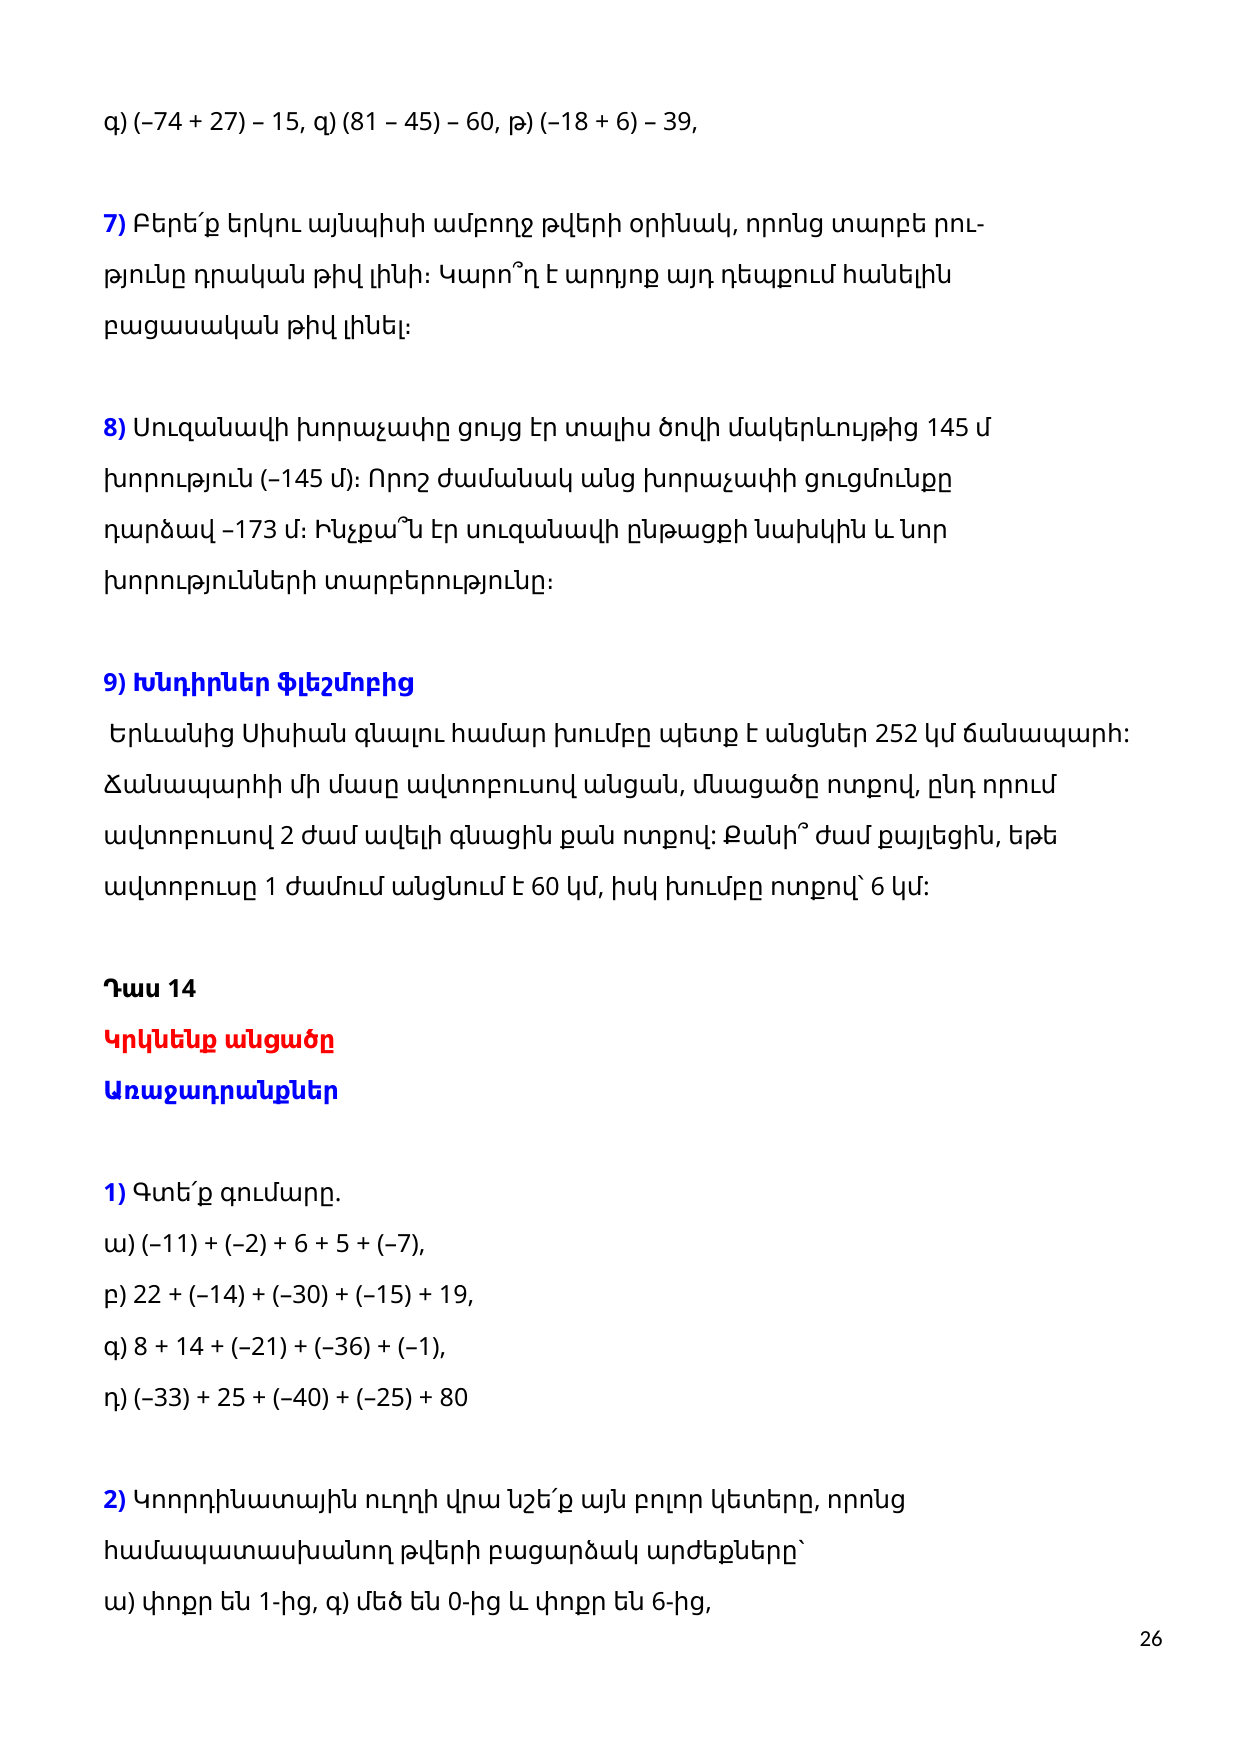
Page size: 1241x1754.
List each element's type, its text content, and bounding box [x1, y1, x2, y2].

text Երևանից Սիսիան գնալու համար խումբը պետք է անցներ 252 կմ ճանապարհ: Ճանապարհի մի մասը ավտոբուսով անցան, մնացածը ոտքով, ընդ որում ավտոբուսով 2 ժամ ավելի գնացին քան ոտքով: Քանի՞ ժամ քայլեցին, եթե ավտոբուսը 1 ժամում անցնում է 60 կմ, իսկ խումբը ոտքով՝ 6 կմ: [103, 716, 1162, 903]
text 9) Խնդիրներ ֆլեշմոբից [103, 664, 1162, 699]
text 8) Սուզանավի խորաչափը ցույց էր տալիս ծովի մակերևույթից 145 մ [103, 409, 1162, 443]
text 2) Կոորդինատային ուղղի վրա նշե՛ք այն բոլոր կետերը, որոնց [103, 1481, 1162, 1515]
text ա) փոքր են 1-ից, գ) մեծ են 0-ից և փոքր են 6-ից, [103, 1583, 1162, 1617]
text Առաջադրանքներ [103, 1073, 1162, 1107]
text բացասական թիվ լինել։ [103, 307, 1162, 341]
text թյունը դրական թիվ լինի։ Կարո՞ղ է արդյոք այդ դեպքում հանելին [103, 256, 1162, 290]
text 1) Գտե՛ք գումարը. [103, 1175, 1162, 1209]
text խորություն (–145 մ)։ Որոշ ժամանակ անց խորաչափի ցուցմունքը [103, 460, 1162, 494]
text 7) Բերե՛ք երկու այնպիսի ամբողջ թվերի օրինակ, որոնց տարբե րու- [103, 205, 1162, 239]
text դ) (–33) + 25 + (–40) + (–25) + 80 [103, 1379, 1162, 1413]
text բ) 22 + (–14) + (–30) + (–15) + 19, [103, 1277, 1162, 1311]
text ա) (–11) + (–2) + 6 + 5 + (–7), [103, 1226, 1162, 1260]
text խորությունների տարբերությունը։ [103, 562, 1162, 597]
text գ) 8 + 14 + (–21) + (–36) + (–1), [103, 1328, 1162, 1362]
text գ) (–74 + 27) – 15, զ) (81 – 45) – 60, թ) (–18 + 6) – 39, [103, 103, 1162, 137]
text Կրկնենք անցածը [103, 1022, 1162, 1056]
text Դաս 14 [103, 971, 1162, 1005]
text դարձավ –173 մ։ Ինչքա՞ն էր սուզանավի ընթացքի նախկին և նոր [103, 511, 1162, 546]
text համապատասխանող թվերի բացարձակ արժեքները` [103, 1532, 1162, 1566]
